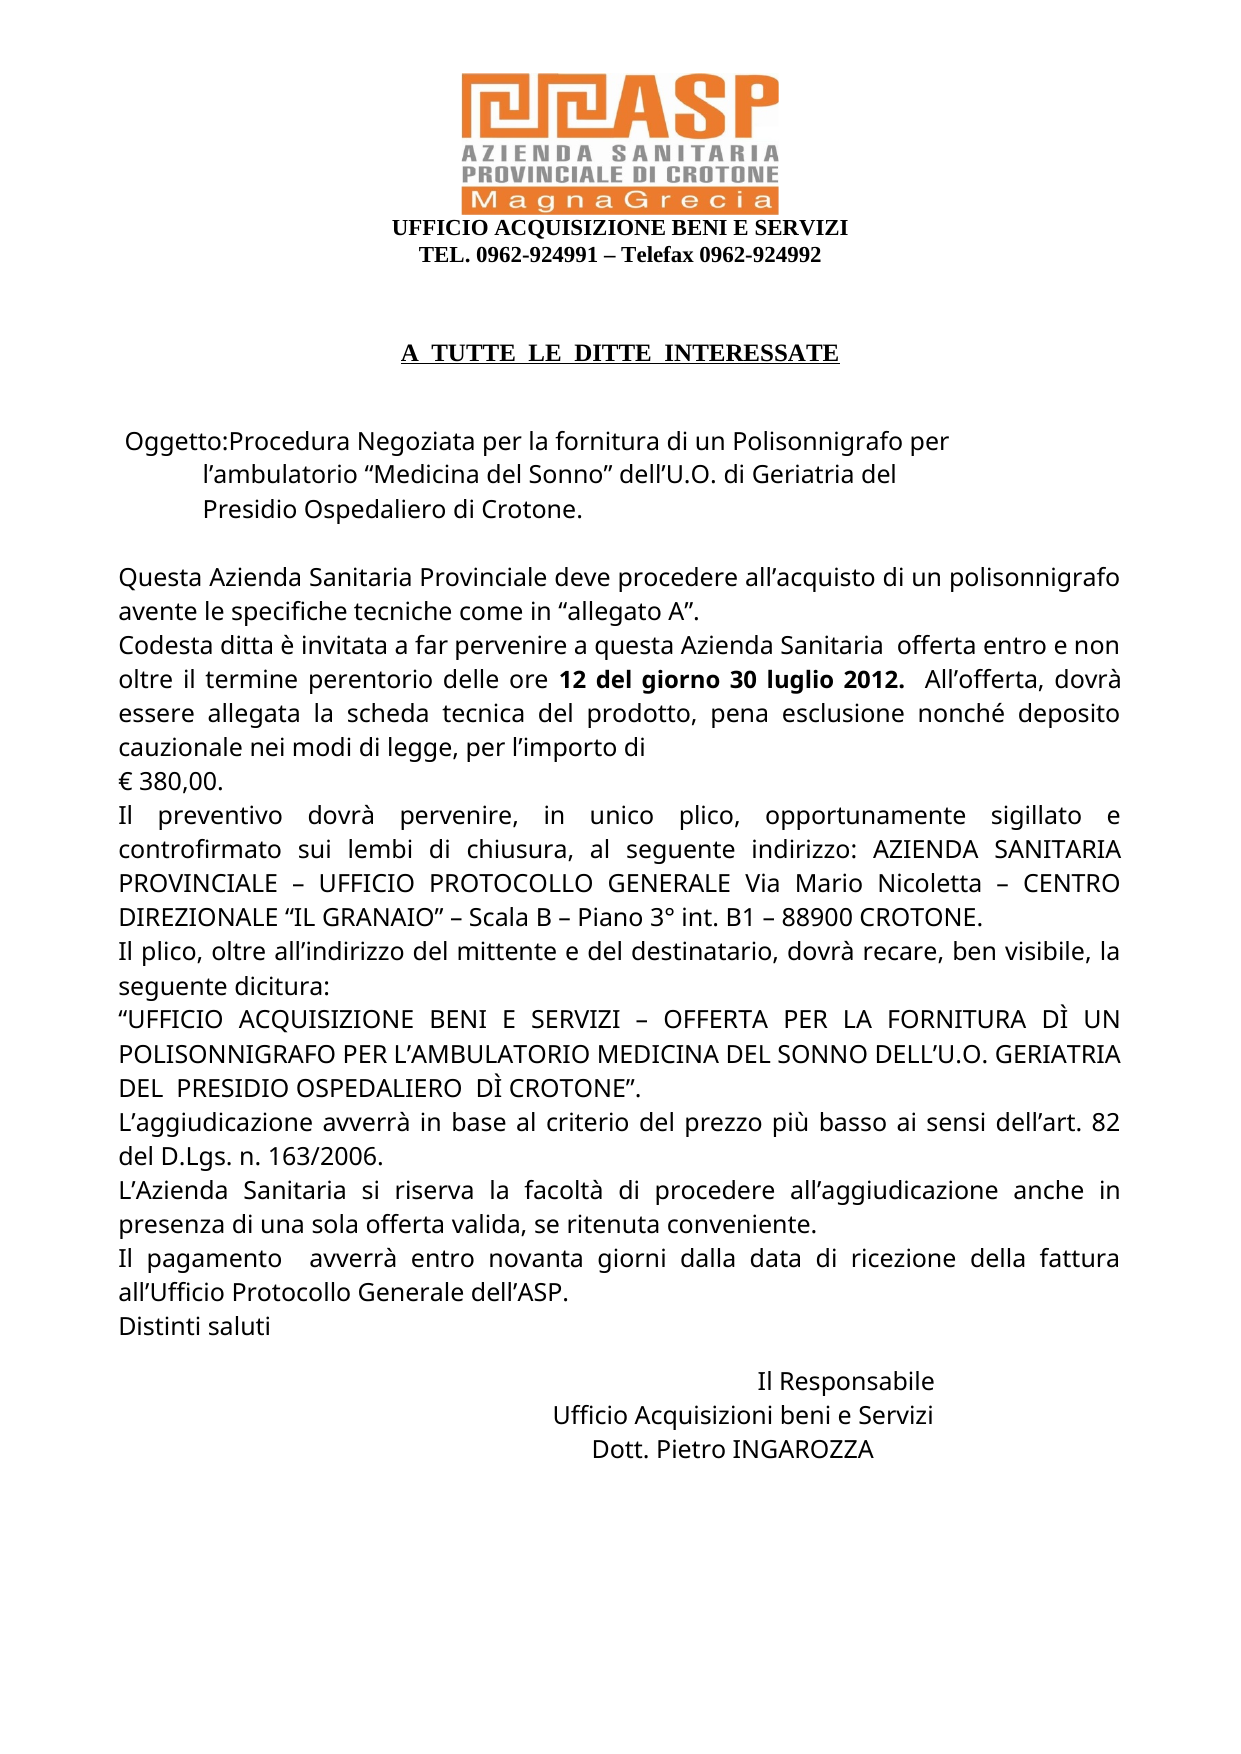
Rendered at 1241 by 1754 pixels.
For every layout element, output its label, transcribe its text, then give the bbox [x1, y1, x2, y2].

text € 380,00. [118, 764, 1122, 798]
text Dott. Pietro INGAROZZA [118, 1432, 1122, 1466]
text Il pagamento avverrà entro novanta giorni dalla data di ricezione della fattura all’Ufficio Protocollo Generale dell’ASP. [118, 1241, 1122, 1309]
text “UFFICIO ACQUISIZIONE BENI E SERVIZI – OFFERTA PER LA FORNITURA DÌ UN POLISONNIGRAFO PER L’AMBULATORIO MEDICINA DEL SONNO DELL’U.O. GERIATRIA DEL PRESIDIO OSPEDALIERO DÌ CROTONE”. [118, 1002, 1122, 1104]
text Il preventivo dovrà pervenire, in unico plico, opportunamente sigillato e controfirmato sui lembi di chiusura, al seguente indirizzo: AZIENDA SANITARIA PROVINCIALE – UFFICIO PROTOCOLLO GENERALE Via Mario Nicoletta – CENTRO DIREZIONALE “IL GRANAIO” – Scala B – Piano 3° int. B1 – 88900 CROTONE. [118, 798, 1122, 934]
text TEL. 0962-924991 – Telefax 0962-924992 [118, 241, 1122, 267]
text A TUTTE LE DITTE INTERESSATE [118, 338, 1122, 366]
text Presidio Ospedaliero di Crotone. [118, 491, 1122, 525]
text Oggetto:Procedura Negoziata per la fornitura di un Polisonnigrafo per [118, 423, 1122, 457]
text Distinti saluti [118, 1309, 1122, 1343]
text l’ambulatorio “Medicina del Sonno” dell’U.O. di Geriatria del [118, 457, 1122, 491]
text Il plico, oltre all’indirizzo del mittente e del destinatario, dovrà recare, ben visibile, la seguente dicitura: [118, 934, 1122, 1002]
text Il Responsabile [118, 1364, 1122, 1398]
text L’Azienda Sanitaria si riserva la facoltà di procedere all’aggiudicazione anche in presenza di una sola offerta valida, se ritenuta conveniente. [118, 1172, 1122, 1241]
picture [461, 73, 779, 215]
text Ufficio Acquisizioni beni e Servizi [118, 1398, 1122, 1432]
text Questa Azienda Sanitaria Provinciale deve procedere all’acquisto di un polisonnigrafo avente le specifiche tecniche come in “allegato A”. [118, 559, 1122, 627]
text L’aggiudicazione avverrà in base al criterio del prezzo più basso ai sensi dell’art. 82 del D.Lgs. n. 163/2006. [118, 1104, 1122, 1172]
text Codesta ditta è invitata a far pervenire a questa Azienda Sanitaria offerta entro e non oltre il termine perentorio delle ore 12 del giorno 30 luglio 2012. All’offerta, dovrà essere allegata la scheda tecnica del prodotto, pena esclusione nonché deposito cauzionale nei modi di legge, per l’importo di [118, 627, 1122, 764]
text UFFICIO ACQUISIZIONE BENI E SERVIZI [118, 214, 1122, 241]
